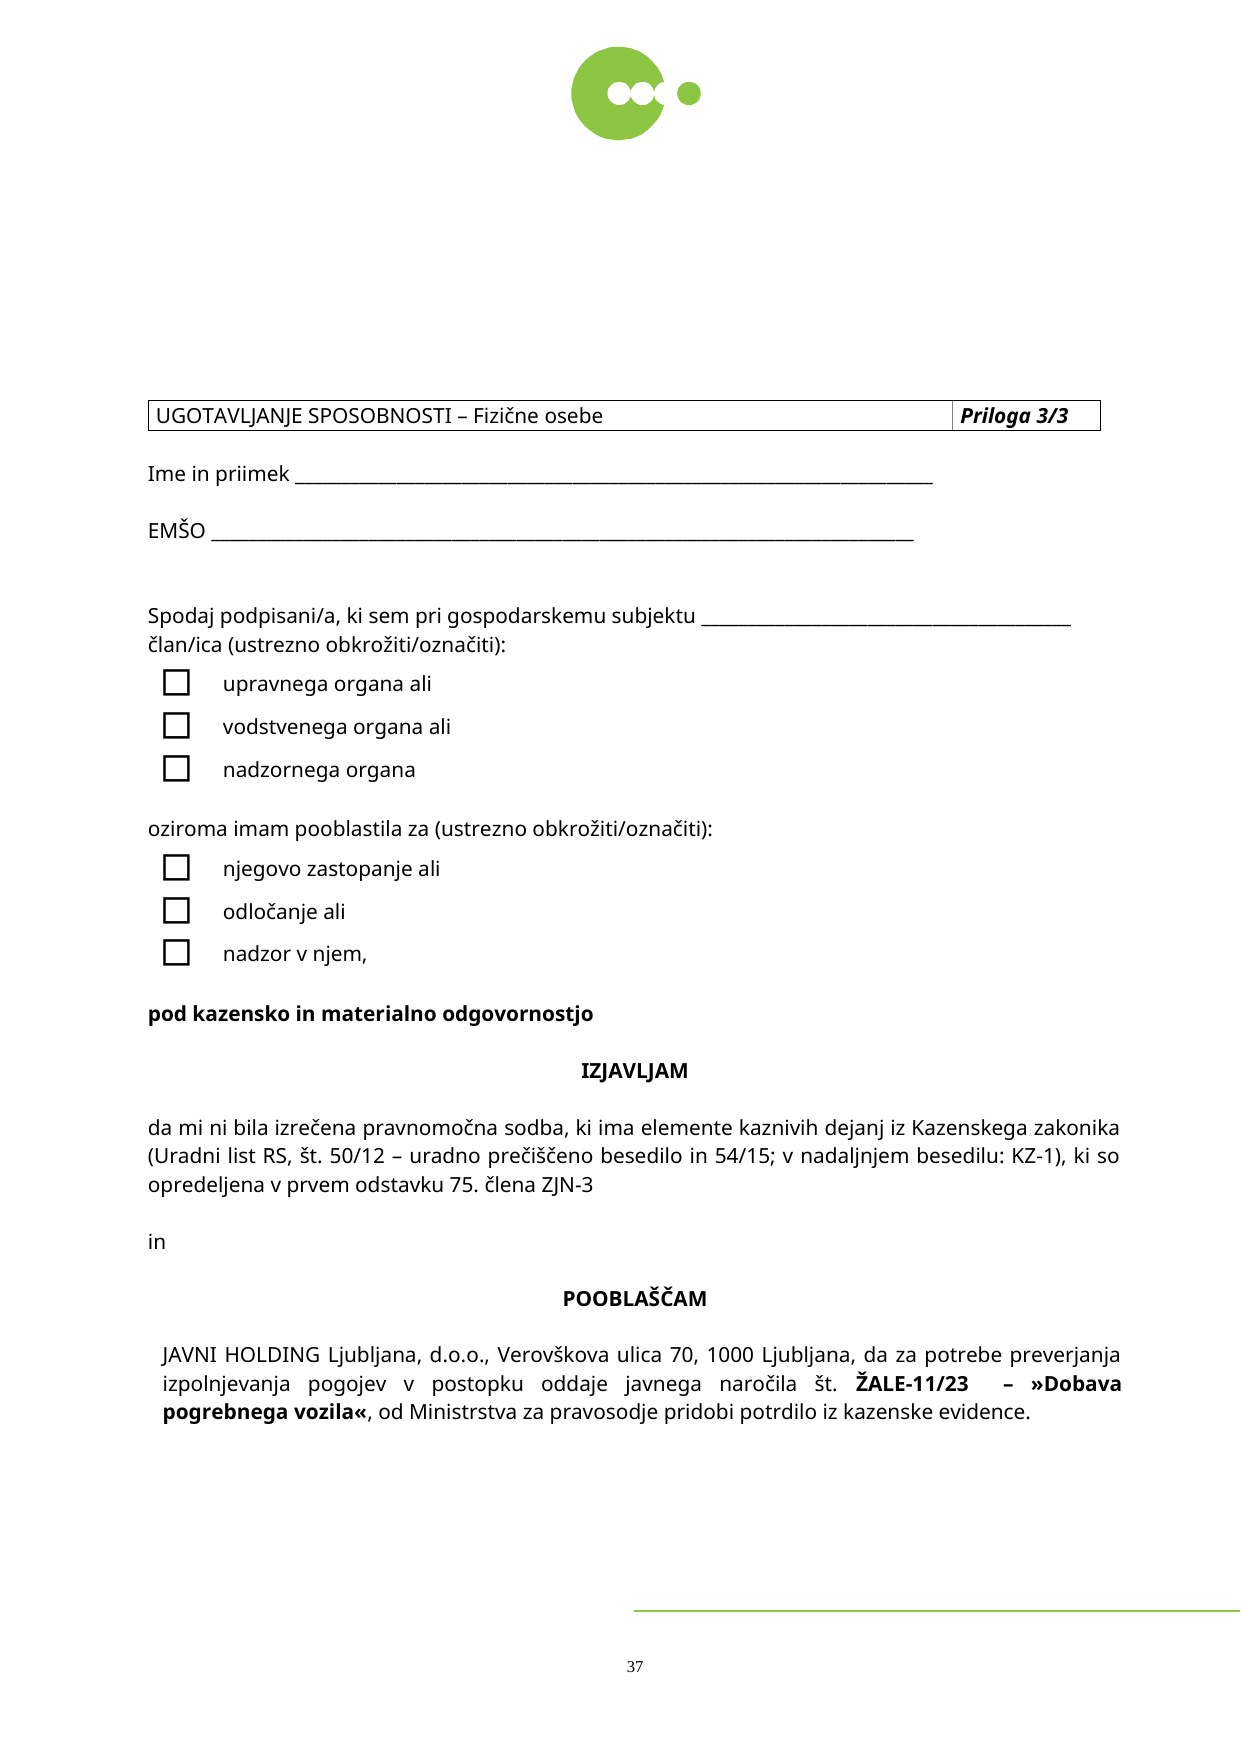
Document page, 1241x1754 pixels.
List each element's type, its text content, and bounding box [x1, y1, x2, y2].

table_header Priloga 3/3 [953, 401, 1100, 430]
list upravnega organa ali [185, 658, 1122, 701]
list njegovo zastopanje ali [185, 843, 1122, 886]
text Spodaj podpisani/a, ki sem pri gospodarskemu subjektu ________________________________________ [148, 601, 1122, 630]
text IZJAVLJAM [148, 1056, 1122, 1084]
text JAVNI HOLDING Ljubljana, d.o.o., Verovškova ulica 70, 1000 Ljubljana, da za potrebe preverjanja izpolnjevanja pogojev v postopku oddaje javnega naročila št. ŽALE-11/23 – »Dobava pogrebnega vozila«, od Ministrstva za pravosodje pridobi potrdilo iz kazenske evidence. [162, 1341, 1122, 1426]
text član/ica (ustrezno obkrožiti/označiti): [148, 630, 1122, 658]
list odločanje ali [185, 886, 1122, 928]
list nadzor v njem, [185, 928, 1122, 971]
text POOBLAŠČAM [148, 1284, 1122, 1312]
list nadzornega organa [185, 743, 1122, 786]
table_header UGOTAVLJANJE SPOSOBNOSTI – Fizične osebe [149, 401, 952, 430]
text in [148, 1227, 1122, 1255]
text oziroma imam pooblastila za (ustrezno obkrožiti/označiti): [148, 814, 1122, 843]
list vodstvenega organa ali [185, 701, 1122, 743]
text pod kazensko in materialno odgovornostjo [148, 999, 1122, 1028]
text Ime in priimek _____________________________________________________________________ [148, 459, 1122, 488]
text EMŠO ____________________________________________________________________________ [148, 516, 1122, 544]
text da mi ni bila izrečena pravnomočna sodba, ki ima elemente kaznivih dejanj iz Kazenskega zakonika (Uradni list RS, št. 50/12 – uradno prečiščeno besedilo in 54/15; v nadaljnjem besedilu: KZ-1), ki so opredeljena v prvem odstavku 75. člena ZJN-3 [148, 1113, 1122, 1198]
